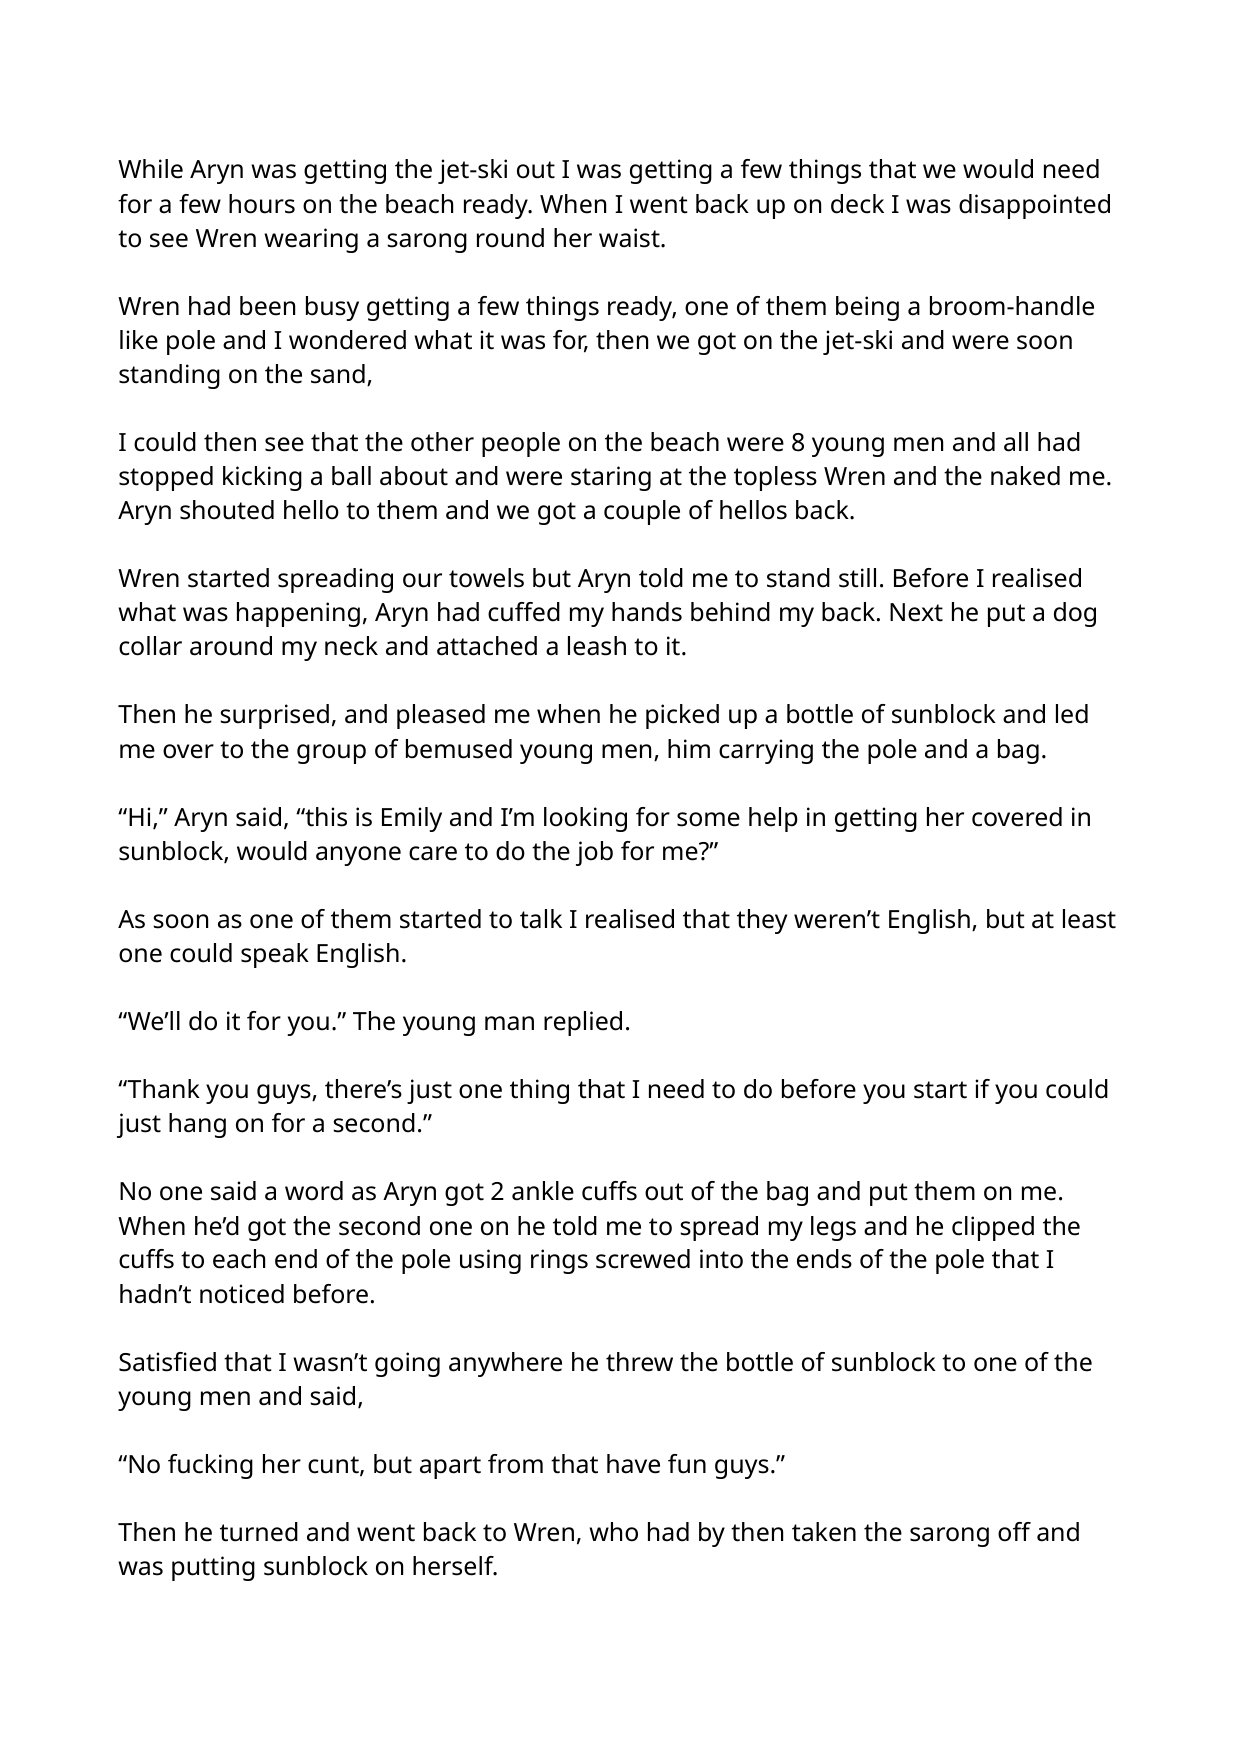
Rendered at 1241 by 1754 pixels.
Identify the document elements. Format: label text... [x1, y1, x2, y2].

text “Hi,” Aryn said, “this is Emily and I’m looking for some help in getting her covered in sunblock, would anyone care to do the job for me?” [118, 799, 1122, 867]
text “We’ll do it for you.” The young man replied. [118, 1004, 1122, 1038]
text “No fucking her cunt, but apart from that have fun guys.” [118, 1447, 1122, 1481]
text While Aryn was getting the jet-ski out I was getting a few things that we would need for a few hours on the beach ready. When I went back up on deck I was disappointed to see Wren wearing a sarong round her waist. [118, 152, 1122, 254]
text No one said a word as Aryn got 2 ankle cuffs out of the bag and put them on me. When he’d got the second one on he told me to spread my legs and he clipped the cuffs to each end of the pole using rings screwed into the ends of the pole that I hadn’t noticed before. [118, 1174, 1122, 1310]
text Then he turned and went back to Wren, who had by then taken the sarong off and was putting sunblock on herself. [118, 1515, 1122, 1583]
text As soon as one of them started to talk I realised that they weren’t English, but at least one could speak English. [118, 902, 1122, 970]
text Then he surprised, and pleased me when he picked up a bottle of sunblock and led me over to the group of bemused young men, him carrying the pole and a bag. [118, 697, 1122, 765]
text I could then see that the other people on the beach were 8 young men and all had stopped kicking a ball about and were staring at the topless Wren and the naked me. Aryn shouted hello to them and we got a couple of hellos back. [118, 425, 1122, 527]
text Satisfied that I wasn’t going anywhere he threw the bottle of sunblock to one of the young men and said, [118, 1344, 1122, 1412]
text Wren had been busy getting a few things ready, one of them being a broom-handle like pole and I wondered what it was for, then we got on the jet-ski and were soon standing on the sand, [118, 288, 1122, 391]
text “Thank you guys, there’s just one thing that I need to do before you start if you could just hang on for a second.” [118, 1072, 1122, 1140]
text Wren started spreading our towels but Aryn told me to stand still. Before I realised what was happening, Aryn had cuffed my hands behind my back. Next he put a dog collar around my neck and attached a leash to it. [118, 561, 1122, 663]
